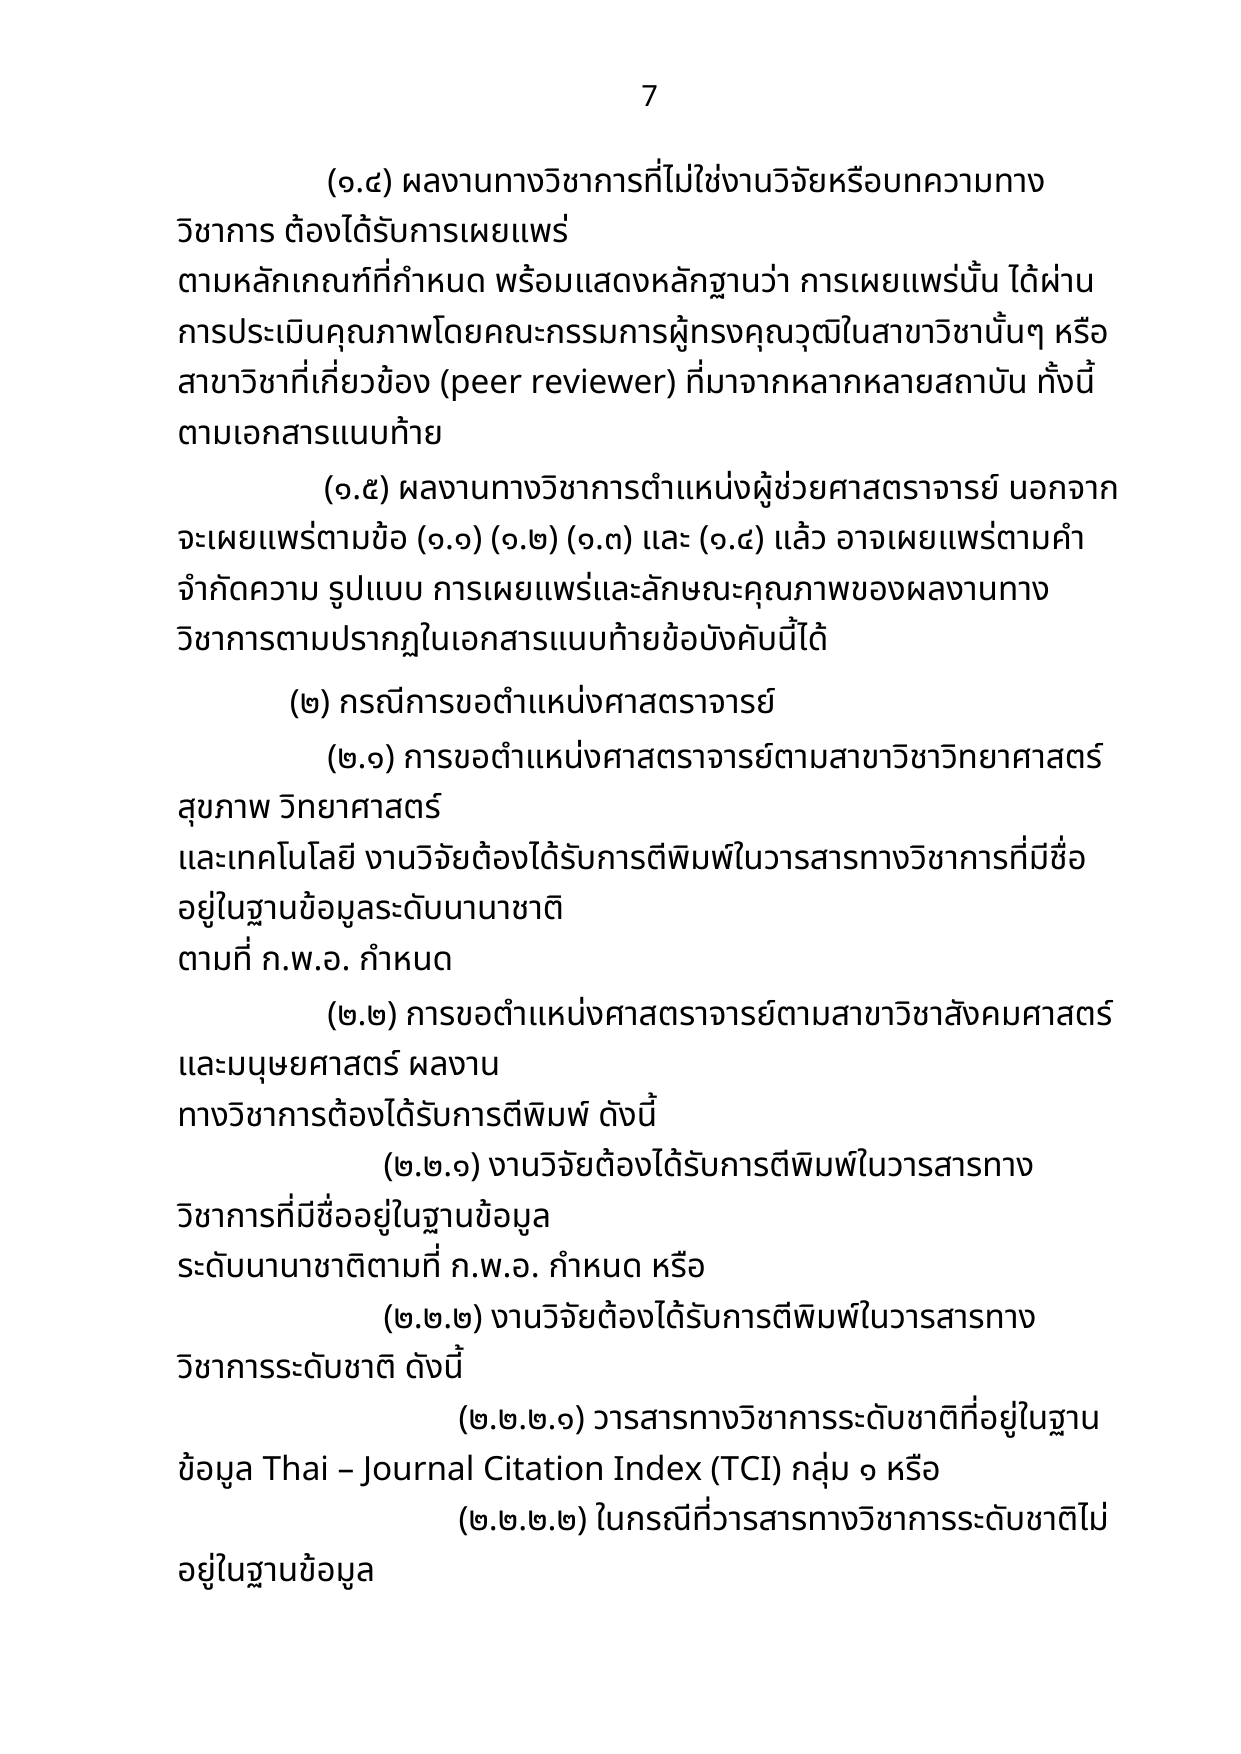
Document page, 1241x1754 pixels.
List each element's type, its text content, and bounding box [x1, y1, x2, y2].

text (๒.๒.๑) งานวิจัยต้องได้รับการตีพิมพ์ในวารสารทางวิชาการที่มีชื่ออยู่ในฐานข้อมูล ระดับนานาชาติตามที่ ก.พ.อ. กำหนด หรือ [177, 1141, 1122, 1293]
text (๒) กรณีการขอตำแหน่งศาสตราจารย์ [177, 678, 1122, 729]
text (๒.๑) การขอตำแหน่งศาสตราจารย์ตามสาขาวิชาวิทยาศาสตร์สุขภาพ วิทยาศาสตร์ และเทคโนโลยี งานวิจัยต้องได้รับการตีพิมพ์ในวารสารทางวิชาการที่มีชื่ออยู่ในฐานข้อมูลระดับนานาชาติ ตามที่ ก.พ.อ. กำหนด [177, 733, 1122, 985]
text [177, 1495, 1122, 1596]
text (๒.๒.๒.๑) วารสารทางวิชาการระดับชาติที่อยู่ในฐานข้อมูล Thai – Journal Citation Index (TCI) กลุ่ม ๑ หรือ [177, 1394, 1122, 1495]
text (๑.๔) ผลงานทางวิชาการที่ไม่ใช่งานวิจัยหรือบทความทางวิชาการ ต้องได้รับการเผยแพร่ ตามหลักเกณฑ์ที่กำหนด พร้อมแสดงหลักฐานว่า การเผยแพร่นั้น ได้ผ่านการประเมินคุณภาพโดยคณะกรรมการผู้ทรงคุณวุฒิในสาขาวิชานั้นๆ หรือสาขาวิชาที่เกี่ยวข้อง (peer reviewer) ที่มาจากหลากหลายสถาบัน ทั้งนี้ ตามเอกสารแนบท้าย [177, 156, 1122, 459]
text (๒.๒) การขอตำแหน่งศาสตราจารย์ตามสาขาวิชาสังคมศาสตร์และมนุษยศาสตร์ ผลงาน ทางวิชาการต้องได้รับการตีพิมพ์ ดังนี้ [177, 989, 1122, 1141]
text (๑.๕) ผลงานทางวิชาการตำแหน่งผู้ช่วยศาสตราจารย์ นอกจากจะเผยแพร่ตามข้อ (๑.๑) (๑.๒) (๑.๓) และ (๑.๔) แล้ว อาจเผยแพร่ตามคำจำกัดความ รูปแบบ การเผยแพร่และลักษณะคุณภาพของผลงานทางวิชาการตามปรากฏในเอกสารแนบท้ายข้อบังคับนี้ได้ [177, 463, 1122, 666]
text (๒.๒.๒) งานวิจัยต้องได้รับการตีพิมพ์ในวารสารทางวิชาการระดับชาติ ดังนี้ [177, 1293, 1122, 1394]
